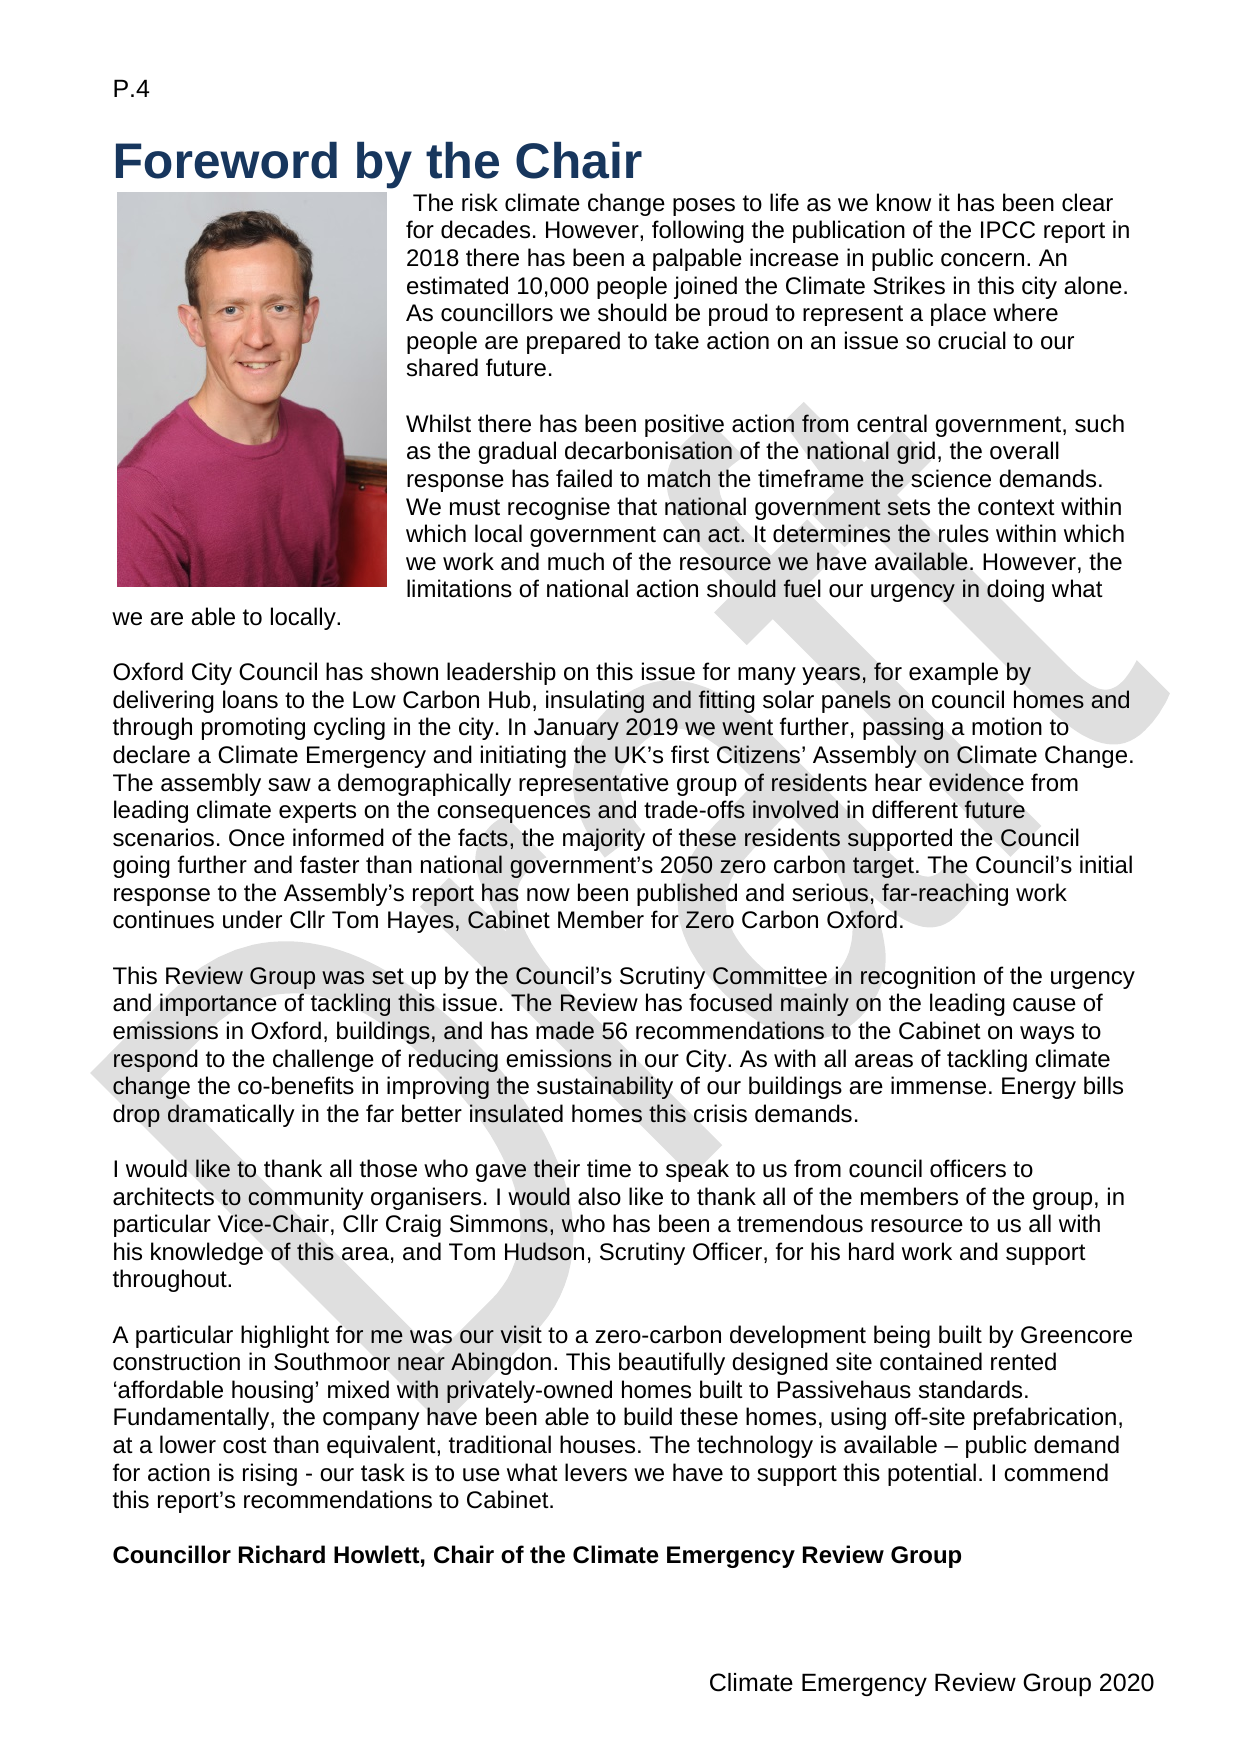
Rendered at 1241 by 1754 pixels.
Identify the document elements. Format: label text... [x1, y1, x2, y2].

text Whilst there has been positive action from central government, such as the gradual decarbonisation of the national grid, the overall response has failed to match the timeframe the science demands. We must recognise that national government sets the context within which local government can act. It determines the rules within which we work and much of the resource we have available. However, the limitations of national action should fuel our urgency in doing what we are able to locally. [112, 409, 1137, 630]
text Councillor Richard Howlett, Chair of the Climate Emergency Review Group [112, 1541, 1137, 1569]
picture [115, 192, 387, 584]
subtitle Foreword by the Chair [112, 131, 1137, 189]
text This Review Group was set up by the Council’s Scrutiny Committee in recognition of the urgency and importance of tackling this issue. The Review has focused mainly on the leading cause of emissions in Oxford, buildings, and has made 56 recommendations to the Cabinet on ways to respond to the challenge of reducing emissions in our City. As with all areas of tackling climate change the co-benefits in improving the sustainability of our buildings are immense. Energy bills drop dramatically in the far better insulated homes this crisis demands. [112, 962, 1137, 1127]
text A particular highlight for me was our visit to a zero-carbon development being built by Greencore construction in Southmoor near Abingdon. This beautifully designed site contained rented ‘affordable housing’ mixed with privately-owned homes built to Passivehaus standards. Fundamentally, the company have been able to build these homes, using off-site prefabrication, at a lower cost than equivalent, traditional houses. The technology is available – public demand for action is rising - our task is to use what levers we have to support this potential. I commend this report’s recommendations to Cabinet. [112, 1321, 1137, 1514]
text Oxford City Council has shown leadership on this issue for many years, for example by delivering loans to the Low Carbon Hub, insulating and fitting solar panels on council homes and through promoting cycling in the city. In January 2019 we went further, passing a motion to declare a Climate Emergency and initiating the UK’s first Citizens’ Assembly on Climate Change. The assembly saw a demographically representative group of residents hear evidence from leading climate experts on the consequences and trade-offs involved in different future scenarios. Once informed of the facts, the majority of these residents supported the Council going further and faster than national government’s 2050 zero carbon target. The Council’s initial response to the Assembly’s report has now been published and serious, far-reaching work continues under Cllr Tom Hayes, Cabinet Member for Zero Carbon Oxford. [112, 658, 1137, 934]
text I would like to thank all those who gave their time to speak to us from council officers to architects to community organisers. I would also like to thank all of the members of the group, in particular Vice-Chair, Cllr Craig Simmons, who has been a tremendous resource to us all with his knowledge of this area, and Tom Hudson, Scrutiny Officer, for his hard work and support throughout. [112, 1155, 1137, 1293]
text The risk climate change poses to life as we know it has been clear for decades. However, following the publication of the IPCC report in 2018 there has been a palpable increase in public concern. An estimated 10,000 people joined the Climate Strikes in this city alone. As councillors we should be proud to represent a place where people are prepared to take action on an issue so crucial to our shared future. [112, 189, 1137, 382]
